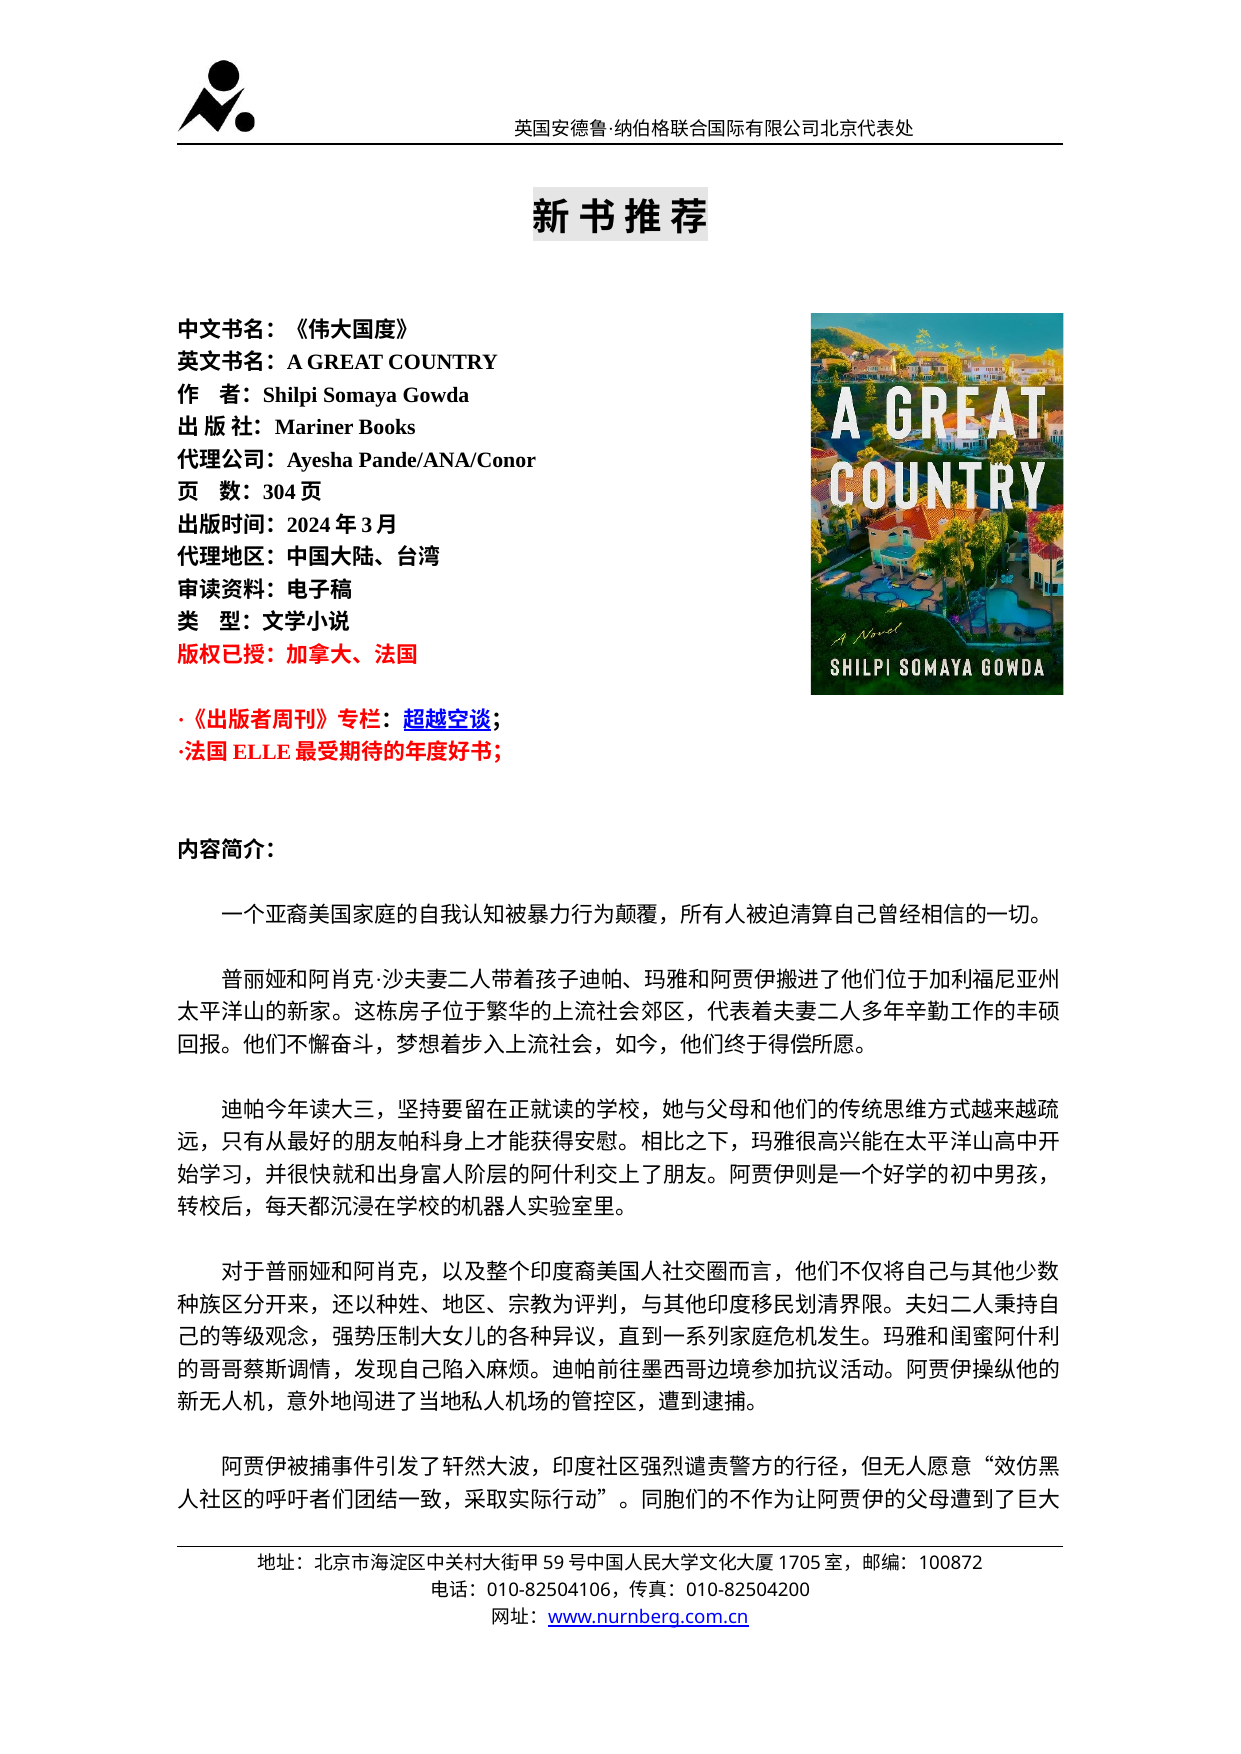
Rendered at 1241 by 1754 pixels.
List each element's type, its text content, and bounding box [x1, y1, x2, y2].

text 出版时间：2024年3月 [177, 506, 810, 539]
text 英文书名：A GREAT COUNTRY [177, 344, 810, 376]
text 一个亚裔美国家庭的自我认知被暴力行为颠覆，所有人被迫清算自己曾经相信的一切。 [177, 896, 1063, 929]
text 版权已授：加拿大、法国 [177, 636, 810, 669]
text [177, 1449, 1063, 1514]
picture [177, 60, 255, 132]
text 新 书 推 荐 [177, 181, 1063, 246]
text 迪帕今年读大三，坚持要留在正就读的学校，她与父母和他们的传统思维方式越来越疏远，只有从最好的朋友帕科身上才能获得安慰。相比之下，玛雅很高兴能在太平洋山高中开始学习，并很快就和出身富人阶层的阿什利交上了朋友。阿贾伊则是一个好学的初中男孩，转校后，每天都沉浸在学校的机器人实验室里。 [177, 1091, 1063, 1221]
text 审读资料：电子稿 [177, 571, 810, 604]
text 页 数：304页 [177, 474, 810, 506]
text 类 型：文学小说 [177, 604, 810, 636]
text ·《出版者周刊》专栏：超越空谈； [177, 701, 1063, 734]
text 出 版 社：Mariner Books [177, 409, 810, 441]
text ·法国ELLE最受期待的年度好书； [177, 734, 1063, 766]
text 中文书名：《伟大国度》 [177, 311, 1063, 344]
text 对于普丽娅和阿肖克，以及整个印度裔美国人社交圈而言，他们不仅将自己与其他少数种族区分开来，还以种姓、地区、宗教为评判，与其他印度移民划清界限。夫妇二人秉持自己的等级观念，强势压制大女儿的各种异议，直到一系列家庭危机发生。玛雅和闺蜜阿什利的哥哥蔡斯调情，发现自己陷入麻烦。迪帕前往墨西哥边境参加抗议活动。阿贾伊操纵他的新无人机，意外地闯进了当地私人机场的管控区，遭到逮捕。 [177, 1254, 1063, 1416]
text 普丽娅和阿肖克·沙夫妻二人带着孩子迪帕、玛雅和阿贾伊搬进了他们位于加利福尼亚州太平洋山的新家。这栋房子位于繁华的上流社会郊区，代表着夫妻二人多年辛勤工作的丰硕回报。他们不懈奋斗，梦想着步入上流社会，如今，他们终于得偿所愿。 [177, 961, 1063, 1059]
picture [810, 313, 1064, 695]
text 内容简介： [177, 831, 1063, 864]
text 代理地区：中国大陆、台湾 [177, 539, 810, 571]
text 作 者：Shilpi Somaya Gowda [177, 376, 810, 409]
text 代理公司：Ayesha Pande/ANA/Conor [177, 441, 810, 474]
